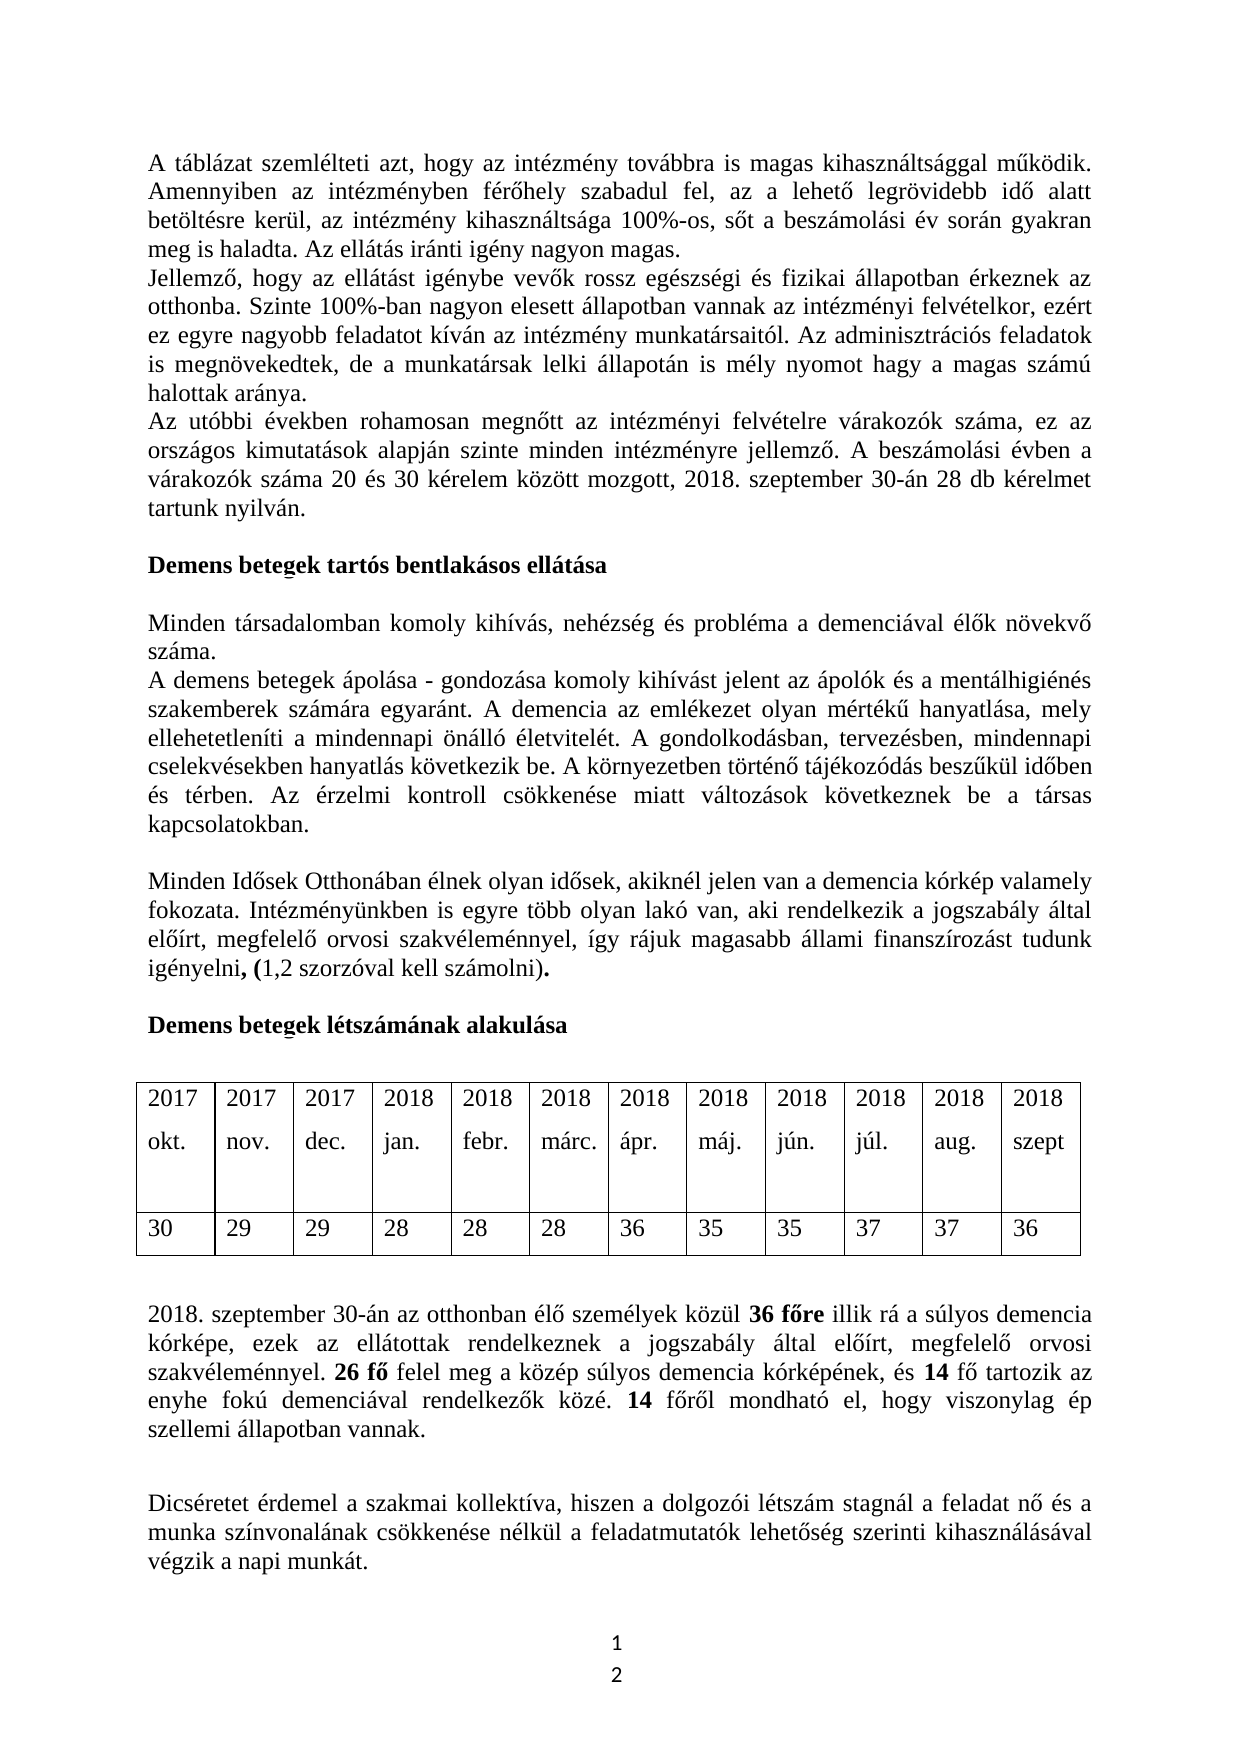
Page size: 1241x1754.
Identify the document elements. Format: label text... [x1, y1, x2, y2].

table_cell 28 [530, 1213, 608, 1255]
text A táblázat szemlélteti azt, hogy az intézmény továbbra is magas kihasználtsággal működik. Amennyiben az intézményben férőhely szabadul fel, az a lehető legrövidebb idő alatt betöltésre kerül, az intézmény kihasználtsága 100%-os, sőt a beszámolási év során gyakran meg is haladta. Az ellátás iránti igény nagyon magas. [148, 148, 1093, 263]
text Jellemző, hogy az ellátást igénybe vevők rossz egészségi és fizikai állapotban érkeznek az otthonba. Szinte 100%-ban nagyon elesett állapotban vannak az intézményi felvételkor, ezért ez egyre nagyobb feladatot kíván az intézmény munkatársaitól. Az adminisztrációs feladatok is megnövekedtek, de a munkatársak lelki állapotán is mély nyomot hagy a magas számú halottak aránya. [148, 263, 1093, 406]
text 2018. szeptember 30-án az otthonban élő személyek közül 36 főre illik rá a súlyos demencia kórképe, ezek az ellátottak rendelkeznek a jogszabály által előírt, megfelelő orvosi szakvéleménnyel. 26 fő felel meg a közép súlyos demencia kórképének, és 14 fő tartozik az enyhe fokú demenciával rendelkezők közé. 14 főről mondható el, hogy viszonylag ép szellemi állapotban vannak. [148, 1299, 1093, 1443]
table_header 2017dec. [294, 1083, 372, 1212]
table_cell 36 [1002, 1213, 1080, 1255]
text Demens betegek létszámának alakulása [148, 1010, 1093, 1039]
table_cell 37 [923, 1213, 1001, 1255]
text Demens betegek tartós bentlakásos ellátása [148, 550, 1093, 579]
table_header 2018 aug. [923, 1083, 1001, 1212]
table_cell 29 [294, 1213, 372, 1255]
table_header 2017 okt. [137, 1083, 214, 1212]
table_header 2018 júl. [845, 1083, 922, 1212]
table_cell 29 [216, 1213, 293, 1255]
text Az utóbbi években rohamosan megnőtt az intézményi felvételre várakozók száma, ez az országos kimutatások alapján szinte minden intézményre jellemző. A beszámolási évben a várakozók száma 20 és 30 kérelem között mozgott, 2018. szeptember 30-án 28 db kérelmet tartunk nyilván. [148, 406, 1093, 521]
table_cell 37 [845, 1213, 922, 1255]
table_header 2018 jan. [373, 1083, 451, 1212]
table_cell 35 [766, 1213, 844, 1255]
table_cell 28 [452, 1213, 529, 1255]
table_header 2018 jún. [766, 1083, 844, 1212]
text Minden Idősek Otthonában élnek olyan idősek, akiknél jelen van a demencia kórkép valamely fokozata. Intézményünkben is egyre több olyan lakó van, aki rendelkezik a jogszabály által előírt, megfelelő orvosi szakvéleménnyel, így rájuk magasabb állami finanszírozást tudunk igényelni, (1,2 szorzóval kell számolni). [148, 866, 1093, 981]
text Dicséretet érdemel a szakmai kollektíva, hiszen a dolgozói létszám stagnál a feladat nő és a munka színvonalának csökkenése nélkül a feladatmutatók lehetőség szerinti kihasználásával végzik a napi munkát. [148, 1488, 1093, 1575]
table_header 2018 febr. [452, 1083, 529, 1212]
table_cell 35 [687, 1213, 765, 1255]
table_cell 30 [137, 1213, 214, 1255]
table_header 2018 szept [1002, 1083, 1080, 1212]
text Minden társadalomban komoly kihívás, nehézség és probléma a demenciával élők növekvő száma. [148, 608, 1093, 665]
text A demens betegek ápolása - gondozása komoly kihívást jelent az ápolók és a mentálhigiénés szakemberek számára egyaránt. A demencia az emlékezet olyan mértékű hanyatlása, mely ellehetetleníti a mindennapi önálló életvitelét. A gondolkodásban, tervezésben, mindennapi cselekvésekben hanyatlás következik be. A környezetben történő tájékozódás beszűkül időben és térben. Az érzelmi kontroll csökkenése miatt változások következnek be a társas kapcsolatokban. [148, 665, 1093, 838]
table_header 2018 ápr. [609, 1083, 686, 1212]
table_header 2018 máj. [687, 1083, 765, 1212]
table_header 2017nov. [216, 1083, 293, 1212]
table_header 2018 márc. [530, 1083, 608, 1212]
table_cell 28 [373, 1213, 451, 1255]
table_cell 36 [609, 1213, 686, 1255]
